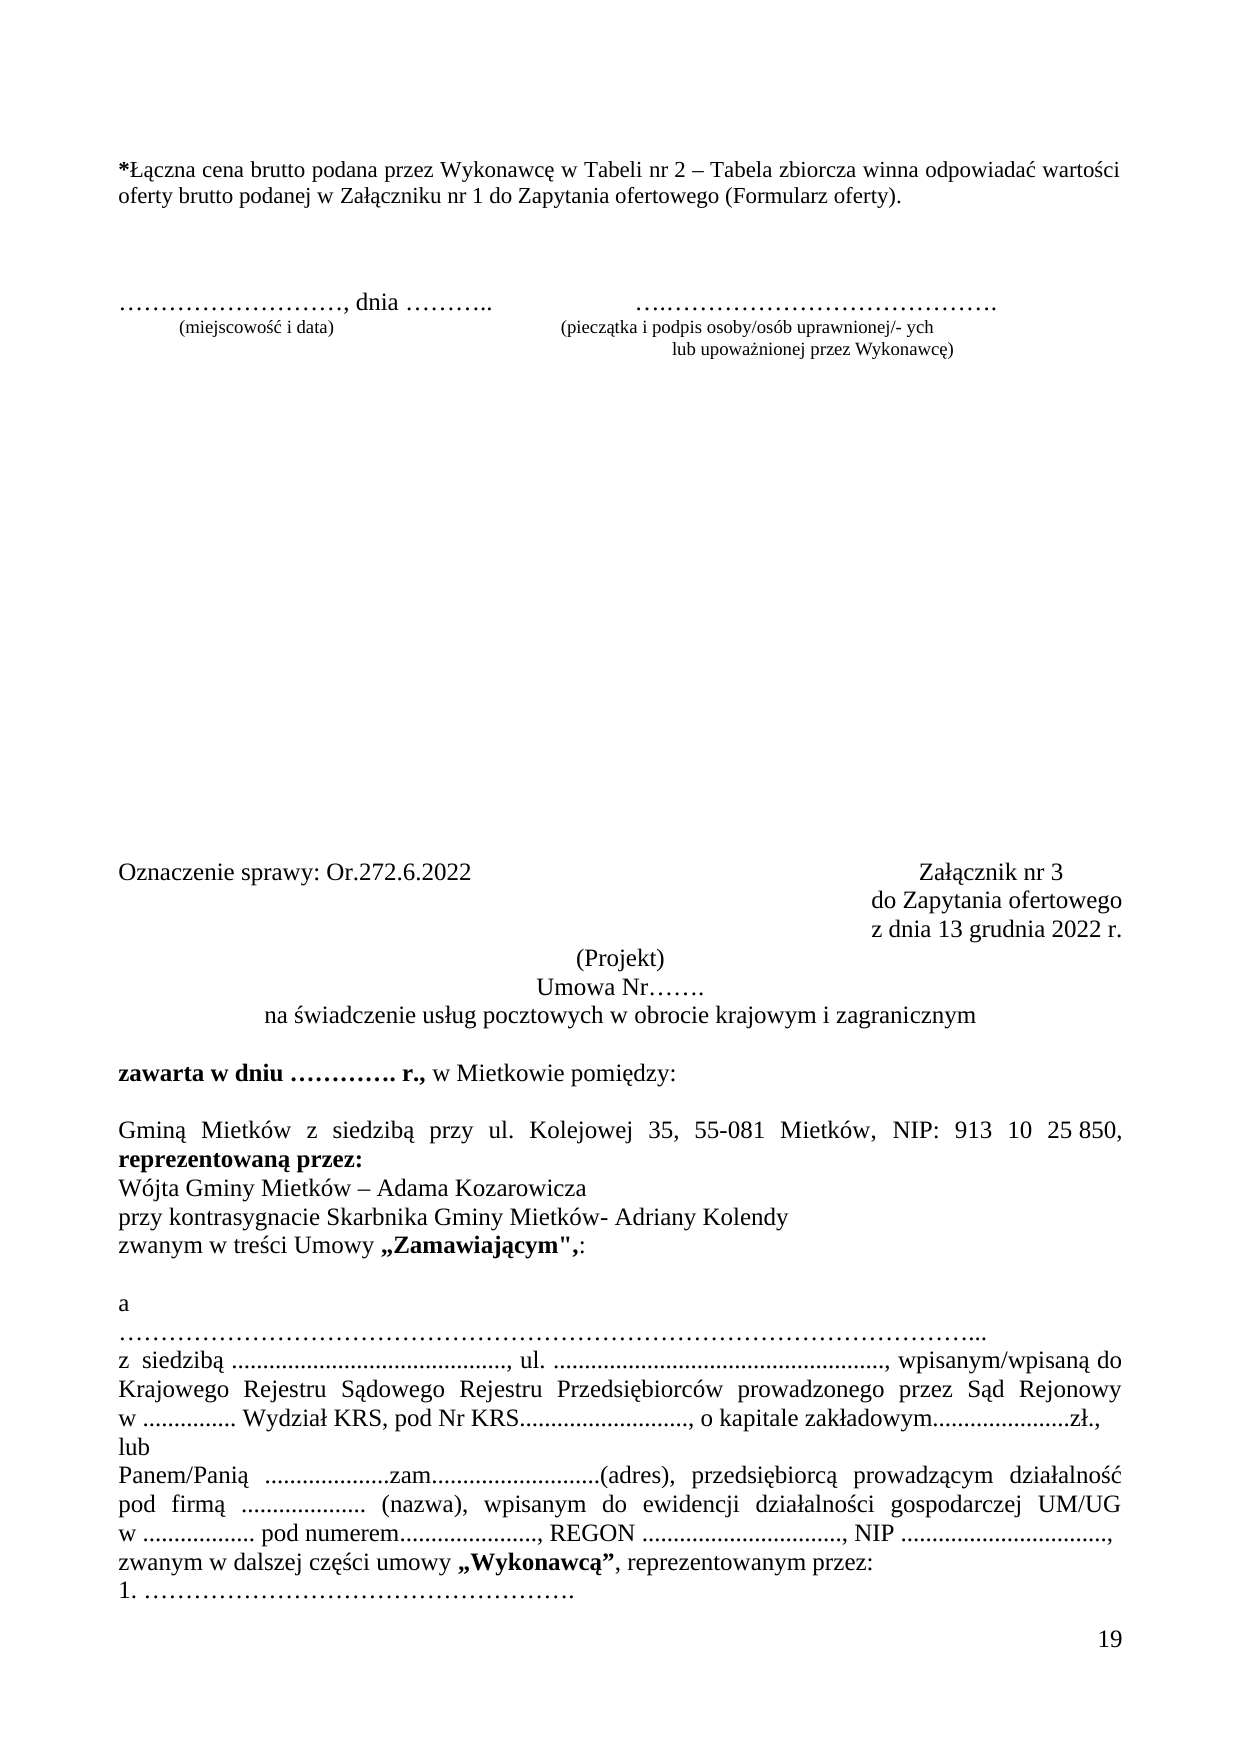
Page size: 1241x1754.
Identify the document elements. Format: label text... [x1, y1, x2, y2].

text na świadczenie usług pocztowych w obrocie krajowym i zagranicznym [118, 1001, 1122, 1029]
text do Zapytania ofertowego [118, 886, 1122, 914]
text z dnia 13 grudnia 2022 r. [118, 914, 1122, 943]
text Umowa Nr……. [118, 972, 1122, 1001]
text (Projekt) [118, 943, 1122, 972]
text *Łączna cena brutto podana przez Wykonawcę w Tabeli nr 2 – Tabela zbiorcza winna odpowiadać wartości oferty brutto podanej w Załączniku nr 1 do Zapytania ofertowego (Formularz oferty). [118, 156, 1122, 208]
text Gminą Mietków z siedzibą przy ul. Kolejowej 35, 55-081 Mietków, NIP: 913 10 25 850, reprezentowaną przez: [118, 1116, 1122, 1173]
text z siedzibą ............................................, ul. ....................................................., wpisanym/wpisaną do Krajowego Rejestru Sądowego Rejestru Przedsiębiorców prowadzonego przez Sąd Rejonowy w ............... Wydział KRS, pod Nr KRS..........................., o kapitale zakładowym......................zł., [118, 1346, 1122, 1432]
text lub [118, 1432, 1122, 1461]
text zwanym w treści Umowy „Zamawiającym",: [118, 1231, 1122, 1259]
text lub upoważnionej przez Wykonawcę) [118, 338, 1122, 359]
text Oznaczenie sprawy: Or.272.6.2022 Załącznik nr 3 [118, 857, 1122, 886]
text Wójta Gminy Mietków – Adama Kozarowicza [118, 1173, 1122, 1202]
text (miejscowość i data) (pieczątka i podpis osoby/osób uprawnionej/- ych [118, 316, 1122, 338]
text zwanym w dalszej części umowy „Wykonawcą”, reprezentowanym przez: [118, 1547, 1122, 1576]
text …………………………………………………………………………………………... [118, 1317, 1122, 1346]
text przy kontrasygnacie Skarbnika Gminy Mietków- Adriany Kolendy [118, 1202, 1122, 1231]
text zawarta w dniu …………. r., w Mietkowie pomiędzy: [118, 1058, 1122, 1087]
text Panem/Panią ....................zam...........................(adres), przedsiębiorcą prowadzącym działalność pod firmą .................... (nazwa), wpisanym do ewidencji działalności gospodarczej UM/UG w .................. pod numerem......................, REGON ................................, NIP ................................., [118, 1461, 1122, 1547]
text a [118, 1288, 1122, 1317]
text 1. ……………………………………………. [118, 1576, 1122, 1604]
text ………………………, dnia ……….. ….…………………………………. [118, 287, 1122, 316]
